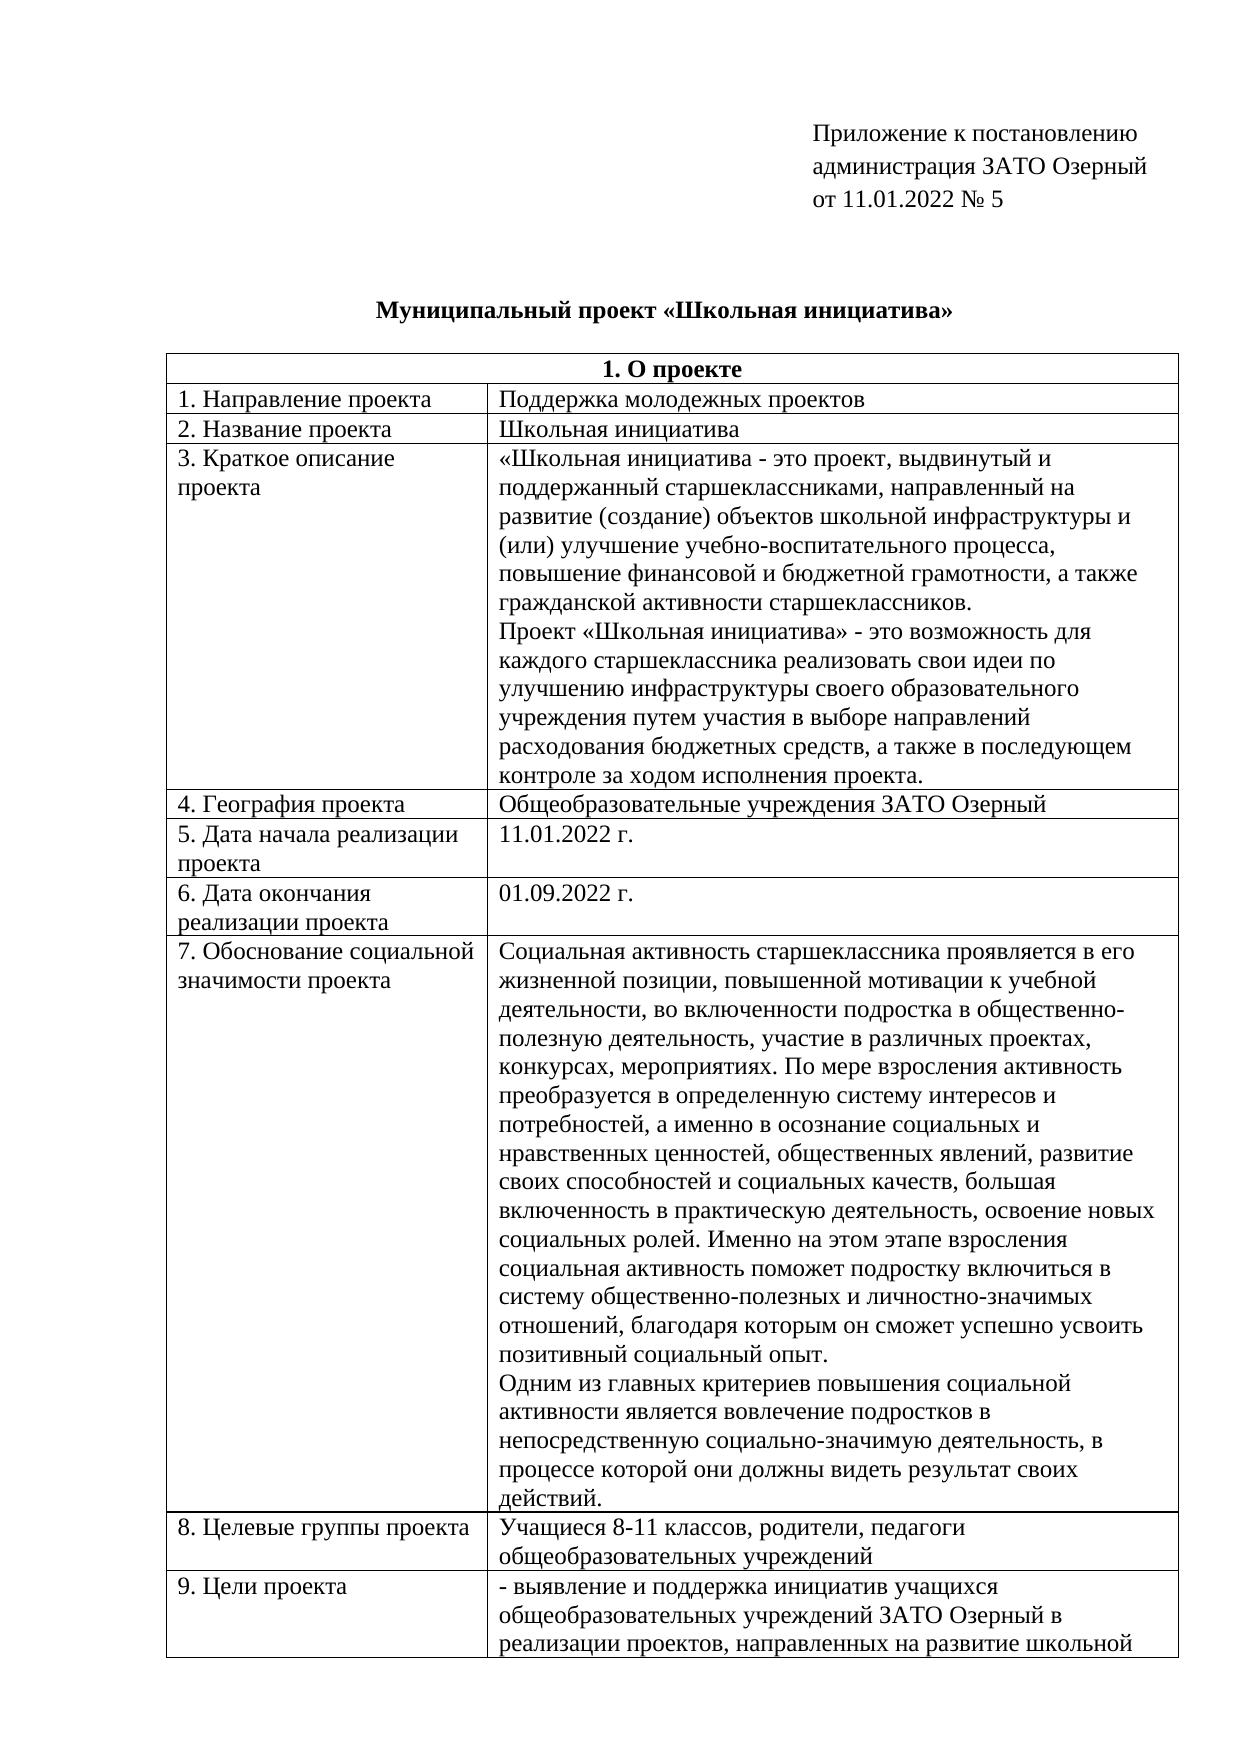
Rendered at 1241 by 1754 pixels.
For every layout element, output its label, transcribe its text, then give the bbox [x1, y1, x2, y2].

table_cell 1. Направление проекта [167, 384, 487, 413]
table_cell 2. Название проекта [167, 414, 487, 442]
table_header 1. О проекте [167, 354, 1178, 383]
table_cell Общеобразовательные учреждения ЗАТО Озерный [488, 790, 1178, 818]
table_cell 4. География проекта [167, 790, 487, 818]
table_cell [488, 1571, 1178, 1657]
table_cell 6. Дата окончания реализации проекта [167, 878, 487, 935]
table_cell 8. Целевые группы проекта [167, 1513, 487, 1570]
table_cell Учащиеся 8-11 классов, родители, педагоги общеобразовательных учреждений [488, 1513, 1178, 1570]
table_cell 11.01.2022 г. [488, 819, 1178, 877]
table_cell 3. Краткое описание проекта [167, 444, 487, 788]
table_cell 9. Цели проекта [167, 1571, 487, 1657]
text Муниципальный проект «Школьная инициатива» [177, 296, 1152, 324]
table_cell Социальная активность старшеклассника проявляется в его жизненной позиции, повышенной мотивации к учебной деятельности, во включенности подростка в общественно-полезную деятельность, участие в различных проектах, конкурсах, мероприятиях. По мере взросления активность преобразуется в определенную систему интересов и потребностей, а именно в осознание социальных и нравственных ценностей, общественных явлений, развитие своих способностей и социальных качеств, большая включенность в практическую деятельность, освоение новых социальных ролей. Именно на этом этапе взросления социальная активность поможет подростку включиться в систему общественно-полезных и личностно-значимых отношений, благодаря которым он сможет успешно усвоить позитивный социальный опыт. Одним из главных критериев повышения социальной активности является вовлечение подростков в непосредственную социально-значимую деятельность, в процессе которой они должны видеть результат своих действий. [488, 936, 1178, 1511]
table_cell Школьная инициатива [488, 414, 1178, 442]
table_cell 7. Обоснование социальной значимости проекта [167, 936, 487, 1511]
table_cell 5. Дата начала реализации проекта [167, 819, 487, 877]
text Приложение к постановлению администрация ЗАТО Озерный от 11.01.2022 № 5 [812, 118, 1152, 213]
table_cell «Школьная инициатива - это проект, выдвинутый и поддержанный старшеклассниками, направленный на развитие (создание) объектов школьной инфраструктуры и (или) улучшение учебно-воспитательного процесса, повышение финансовой и бюджетной грамотности, а также гражданской активности старшеклассников. Проект «Школьная инициатива» - это возможность для каждого старшеклассника реализовать свои идеи по улучшению инфраструктуры своего образовательного учреждения путем участия в выборе направлений расходования бюджетных средств, а также в последующем контроле за ходом исполнения проекта. [488, 444, 1178, 788]
table_cell 01.09.2022 г. [488, 878, 1178, 935]
table_cell Поддержка молодежных проектов [488, 384, 1178, 413]
